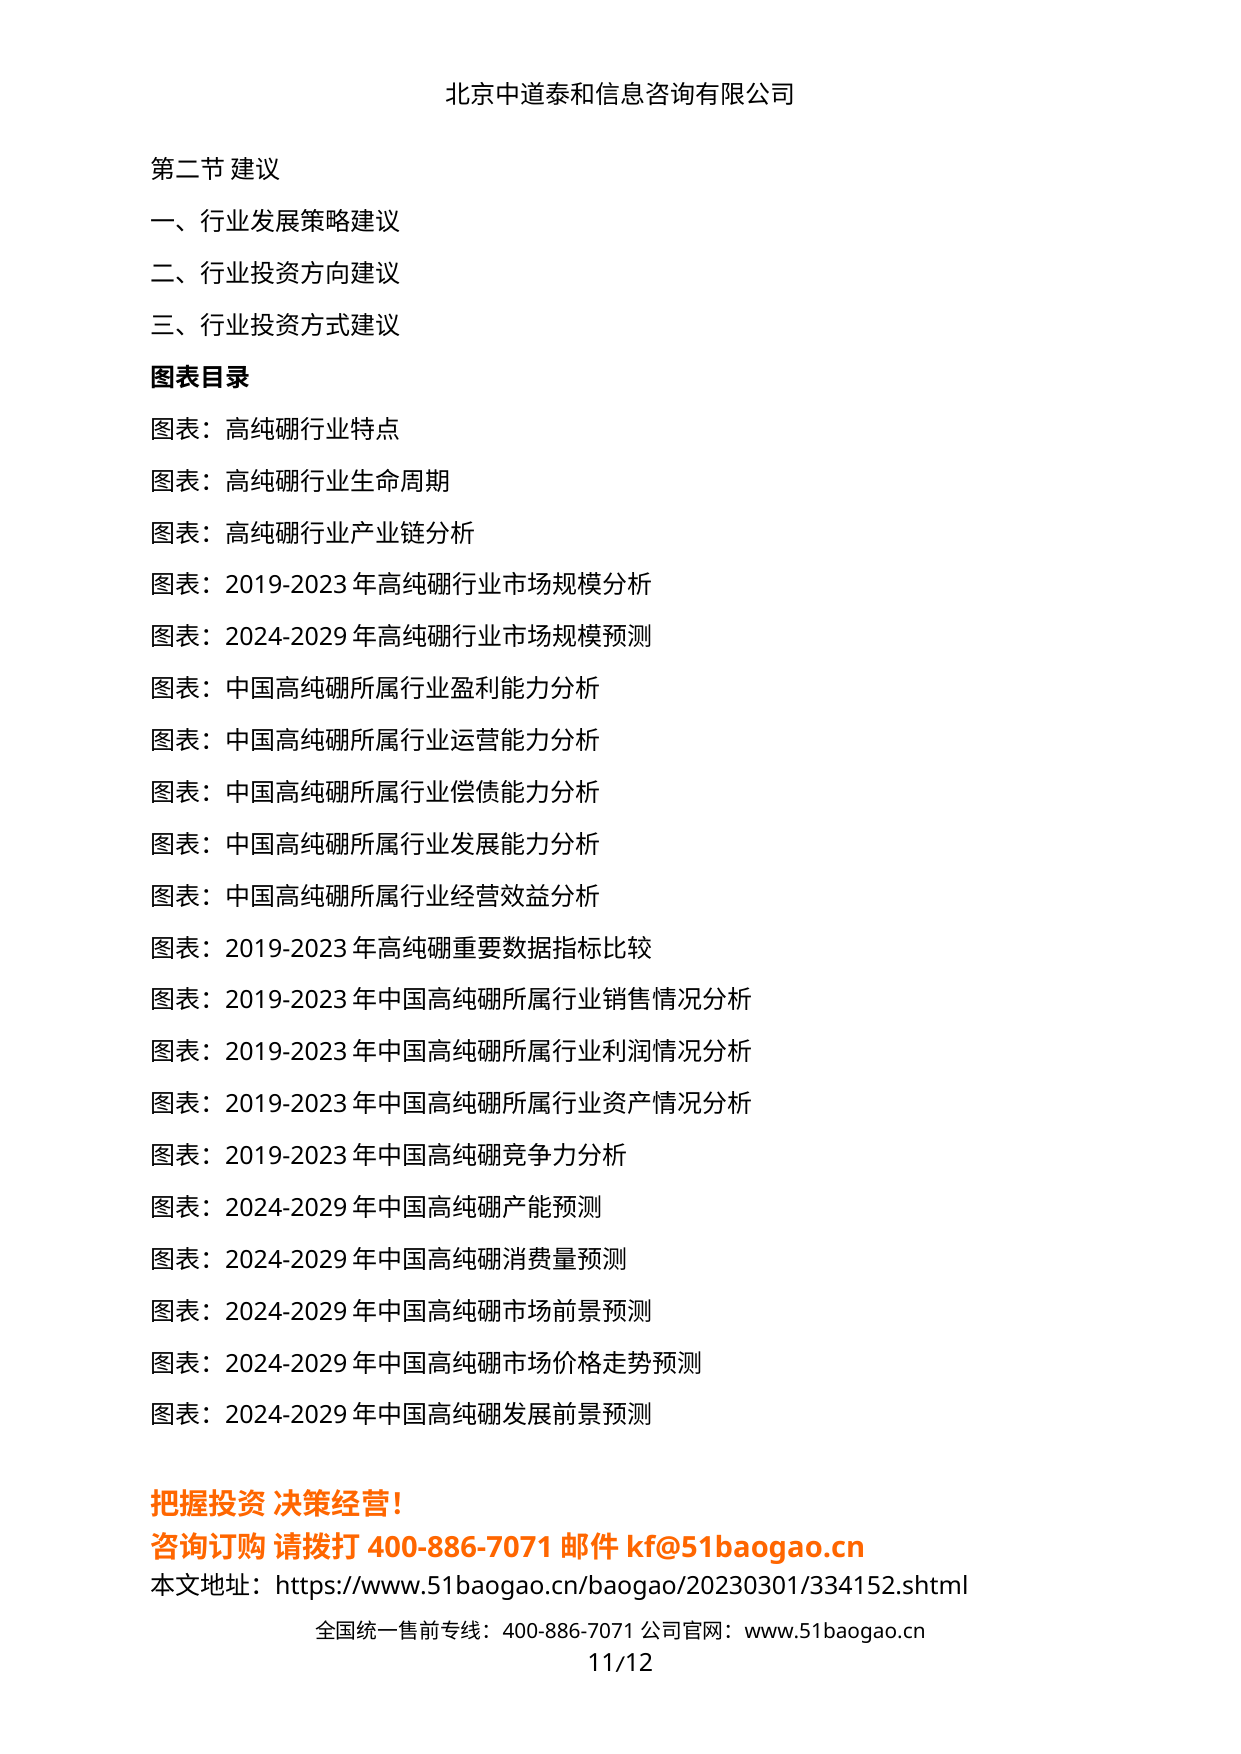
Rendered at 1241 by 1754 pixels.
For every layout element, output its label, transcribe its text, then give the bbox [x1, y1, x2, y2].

text 图表：2024-2029年中国高纯硼发展前景预测 [150, 1395, 1090, 1431]
text 图表：2024-2029年中国高纯硼消费量预测 [150, 1239, 1090, 1276]
text 图表：2019-2023年高纯硼重要数据指标比较 [150, 928, 1090, 964]
text 图表：中国高纯硼所属行业偿债能力分析 [150, 772, 1090, 809]
text 图表：2024-2029年高纯硼行业市场规模预测 [150, 617, 1090, 653]
text 图表：高纯硼行业生命周期 [150, 461, 1090, 497]
text 图表：高纯硼行业产业链分析 [150, 513, 1090, 549]
text 图表：2019-2023年中国高纯硼竞争力分析 [150, 1136, 1090, 1172]
text 图表：2019-2023年高纯硼行业市场规模分析 [150, 565, 1090, 601]
text 二、行业投资方向建议 [150, 254, 1090, 290]
text 图表：中国高纯硼所属行业运营能力分析 [150, 721, 1090, 757]
text 图表：中国高纯硼所属行业经营效益分析 [150, 876, 1090, 912]
text 图表：中国高纯硼所属行业盈利能力分析 [150, 669, 1090, 705]
text 三、行业投资方式建议 [150, 306, 1090, 342]
text 图表目录 [150, 357, 1090, 394]
text 图表：中国高纯硼所属行业发展能力分析 [150, 824, 1090, 861]
text 图表：2019-2023年中国高纯硼所属行业资产情况分析 [150, 1084, 1090, 1120]
text 第二节 建议 [150, 150, 1090, 186]
text 图表：2019-2023年中国高纯硼所属行业销售情况分析 [150, 980, 1090, 1016]
text 图表：2019-2023年中国高纯硼所属行业利润情况分析 [150, 1032, 1090, 1068]
text 一、行业发展策略建议 [150, 202, 1090, 238]
text 图表：2024-2029年中国高纯硼市场价格走势预测 [150, 1343, 1090, 1379]
text 图表：2024-2029年中国高纯硼产能预测 [150, 1187, 1090, 1224]
text 把握投资 决策经营！咨询订购 请拨打 400-886-7071 邮件 kf@51baogao.cn本文地址：https://www.51baogao.cn/baogao/20230301/334152.shtml [150, 1447, 1090, 1602]
text 图表：高纯硼行业特点 [150, 409, 1090, 446]
text 图表：2024-2029年中国高纯硼市场前景预测 [150, 1291, 1090, 1327]
